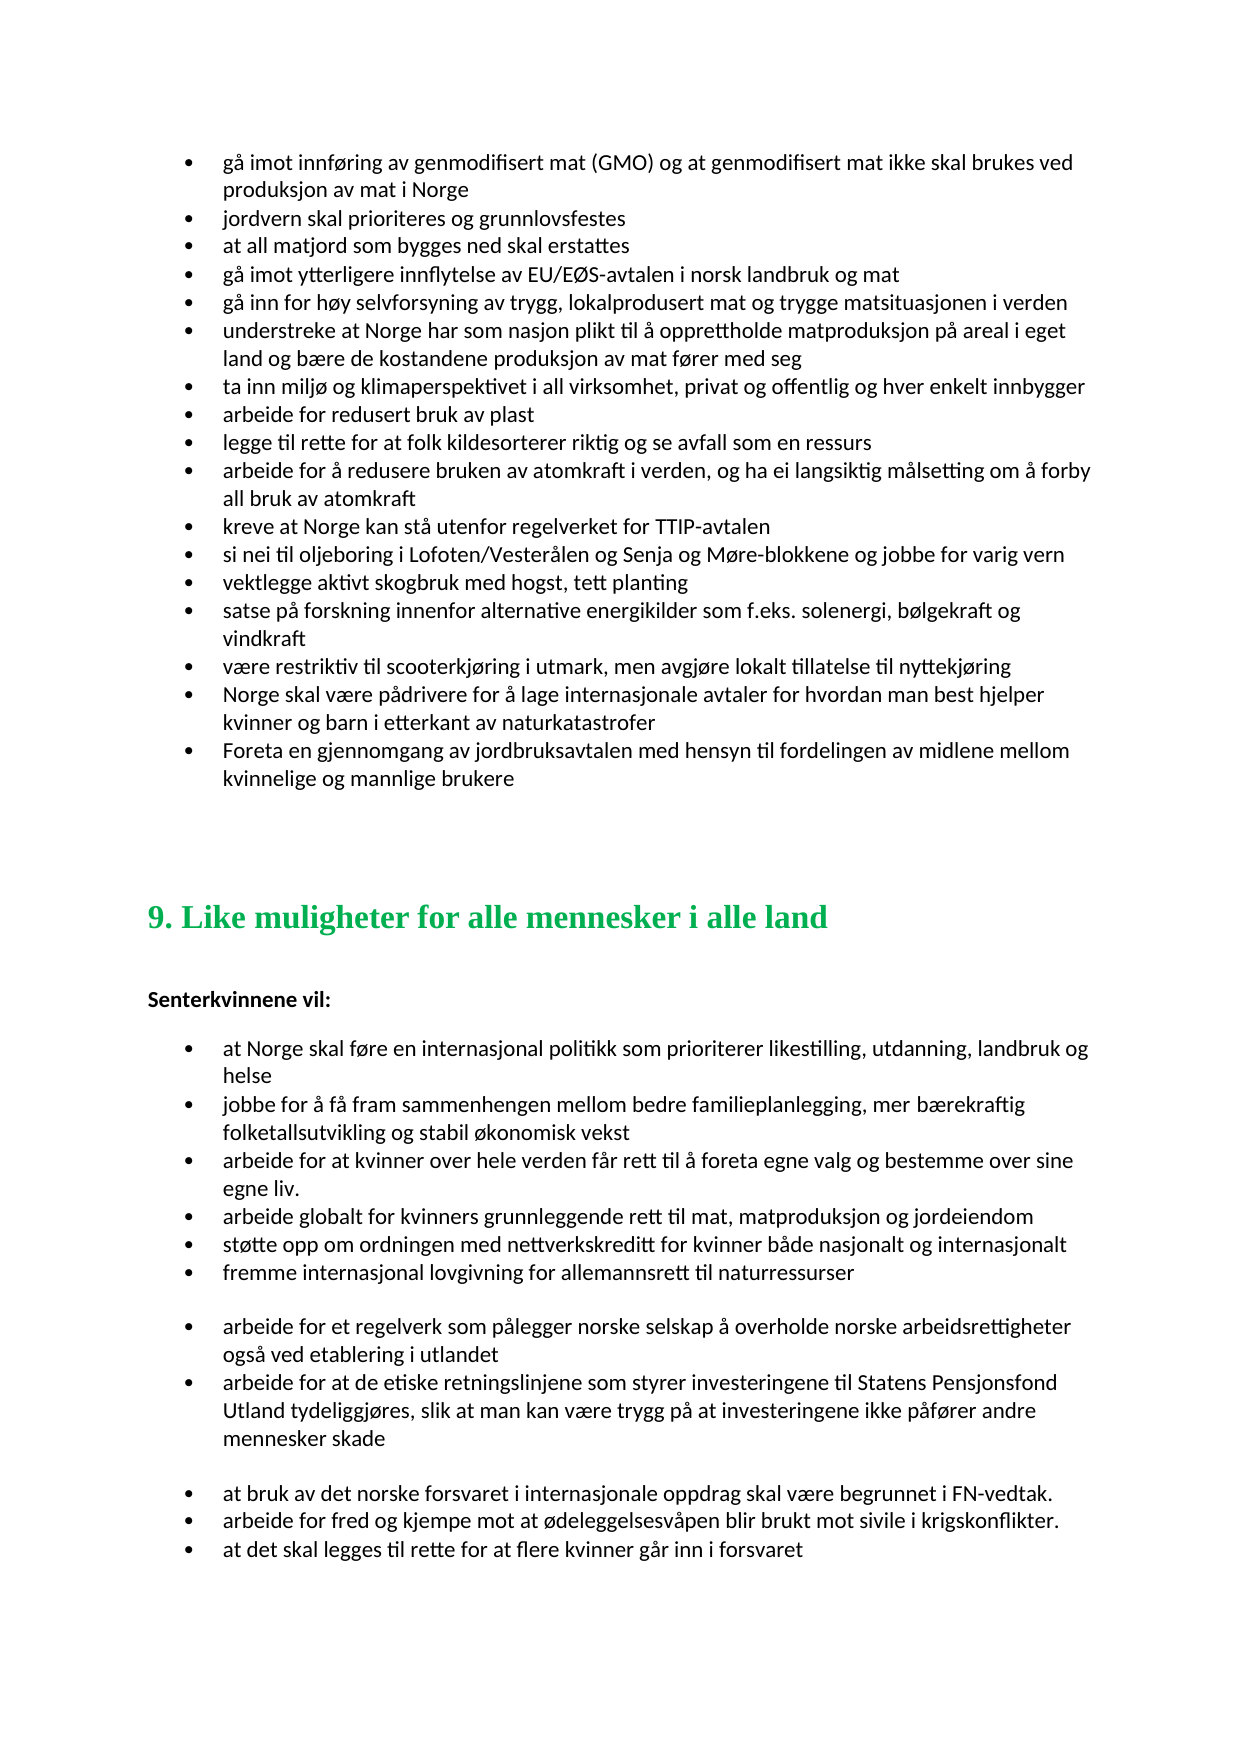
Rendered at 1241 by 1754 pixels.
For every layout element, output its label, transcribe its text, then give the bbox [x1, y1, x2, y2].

list at bruk av det norske forsvaret i internasjonale oppdrag skal være begrunnet i FN-vedtak. [185, 1479, 1093, 1507]
list støtte opp om ordningen med nettverkskreditt for kvinner både nasjonalt og internasjonalt [185, 1230, 1093, 1258]
list arbeide for at kvinner over hele verden får rett til å foreta egne valg og bestemme over sine egne liv. [185, 1146, 1093, 1202]
list si nei til oljeboring i Lofoten/Vesterålen og Senja og Møre-blokkene og jobbe for varig vern [185, 540, 1093, 568]
list at all matjord som bygges ned skal erstattes [185, 232, 1093, 260]
list fremme internasjonal lovgivning for allemannsrett til naturressurser [185, 1258, 1093, 1286]
text Senterkvinnene vil: [148, 985, 1093, 1013]
list at Norge skal føre en internasjonal politikk som prioriterer likestilling, utdanning, landbruk og helse [185, 1034, 1093, 1090]
list legge til rette for at folk kildesorterer riktig og se avfall som en ressurs [185, 428, 1093, 456]
list arbeide for å redusere bruken av atomkraft i verden, og ha ei langsiktig målsetting om å forby all bruk av atomkraft [185, 456, 1093, 512]
list arbeide globalt for kvinners grunnleggende rett til mat, matproduksjon og jordeiendom [185, 1202, 1093, 1230]
list arbeide for et regelverk som pålegger norske selskap å overholde norske arbeidsrettigheter også ved etablering i utlandet [185, 1312, 1093, 1368]
list understreke at Norge har som nasjon plikt til å opprettholde matproduksjon på areal i eget land og bære de kostandene produksjon av mat fører med seg [185, 316, 1093, 372]
list gå inn for høy selvforsyning av trygg, lokalprodusert mat og trygge matsituasjonen i verden [185, 288, 1093, 316]
list at det skal legges til rette for at flere kvinner går inn i forsvaret [185, 1535, 1093, 1563]
text 9. Like muligheter for alle mennesker i alle land [148, 898, 1093, 936]
list Norge skal være pådrivere for å lage internasjonale avtaler for hvordan man best hjelper kvinner og barn i etterkant av naturkatastrofer [185, 680, 1093, 736]
list gå imot ytterligere innflytelse av EU/EØS-avtalen i norsk landbruk og mat [185, 260, 1093, 288]
list gå imot innføring av genmodifisert mat (GMO) og at genmodifisert mat ikke skal brukes ved produksjon av mat i Norge [185, 148, 1093, 204]
list jobbe for å få fram sammenhengen mellom bedre familieplanlegging, mer bærekraftig folketallsutvikling og stabil økonomisk vekst [185, 1090, 1093, 1146]
list Foreta en gjennomgang av jordbruksavtalen med hensyn til fordelingen av midlene mellom kvinnelige og mannlige brukere [185, 736, 1093, 792]
list kreve at Norge kan stå utenfor regelverket for TTIP-avtalen [185, 512, 1093, 540]
list satse på forskning innenfor alternative energikilder som f.eks. solenergi, bølgekraft og vindkraft [185, 596, 1093, 652]
list arbeide for redusert bruk av plast [185, 400, 1093, 428]
list være restriktiv til scooterkjøring i utmark, men avgjøre lokalt tillatelse til nyttekjøring [185, 652, 1093, 680]
list vektlegge aktivt skogbruk med hogst, tett planting [185, 568, 1093, 596]
list jordvern skal prioriteres og grunnlovsfestes [185, 204, 1093, 232]
list arbeide for fred og kjempe mot at ødeleggelsesvåpen blir brukt mot sivile i krigskonflikter. [185, 1507, 1093, 1535]
list ta inn miljø og klimaperspektivet i all virksomhet, privat og offentlig og hver enkelt innbygger [185, 372, 1093, 400]
list arbeide for at de etiske retningslinjene som styrer investeringene til Statens Pensjonsfond Utland tydeliggjøres, slik at man kan være trygg på at investeringene ikke påfører andre mennesker skade [185, 1368, 1093, 1452]
